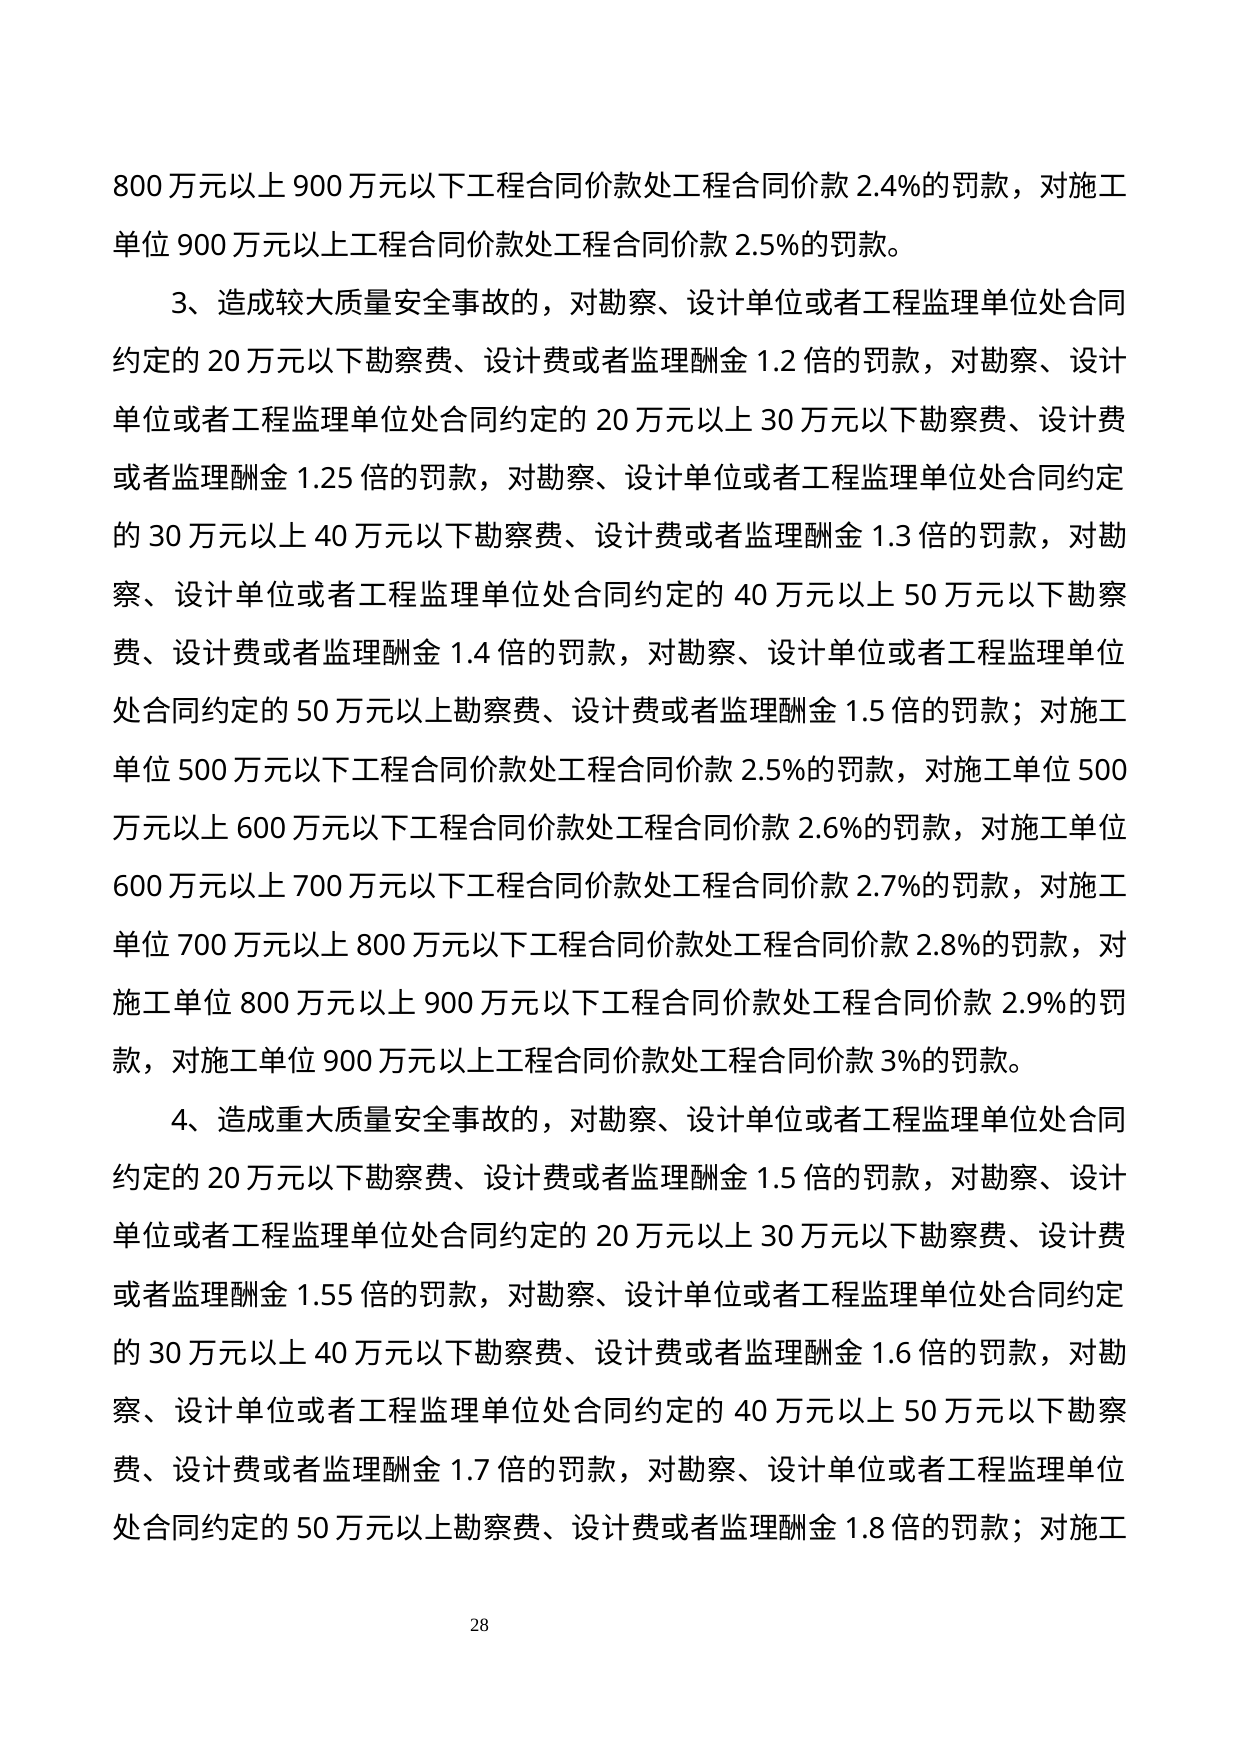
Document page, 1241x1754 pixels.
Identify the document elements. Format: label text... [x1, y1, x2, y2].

list 3、造成较大质量安全事故的，对勘察、设计单位或者工程监理单位处合同约定的20万元以下勘察费、设计费或者监理酬金1.2倍的罚款，对勘察、设计单位或者工程监理单位处合同约定的20万元以上30万元以下勘察费、设计费或者监理酬金1.25倍的罚款，对勘察、设计单位或者工程监理单位处合同约定的30万元以上40万元以下勘察费、设计费或者监理酬金1.3倍的罚款，对勘察、设计单位或者工程监理单位处合同约定的40万元以上50万元以下勘察费、设计费或者监理酬金1.4倍的罚款，对勘察、设计单位或者工程监理单位处合同约定的50万元以上勘察费、设计费或者监理酬金1.5倍的罚款；对施工单位500万元以下工程合同价款处工程合同价款2.5%的罚款，对施工单位500万元以上600万元以下工程合同价款处工程合同价款2.6%的罚款，对施工单位600万元以上700万元以下工程合同价款处工程合同价款2.7%的罚款，对施工单位700万元以上800万元以下工程合同价款处工程合同价款2.8%的罚款，对施工单位800万元以上900万元以下工程合同价款处工程合同价款2.9%的罚款，对施工单位900万元以上工程合同价款处工程合同价款3%的罚款。 [112, 267, 1128, 1083]
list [112, 1083, 1128, 1550]
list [112, 150, 1128, 267]
